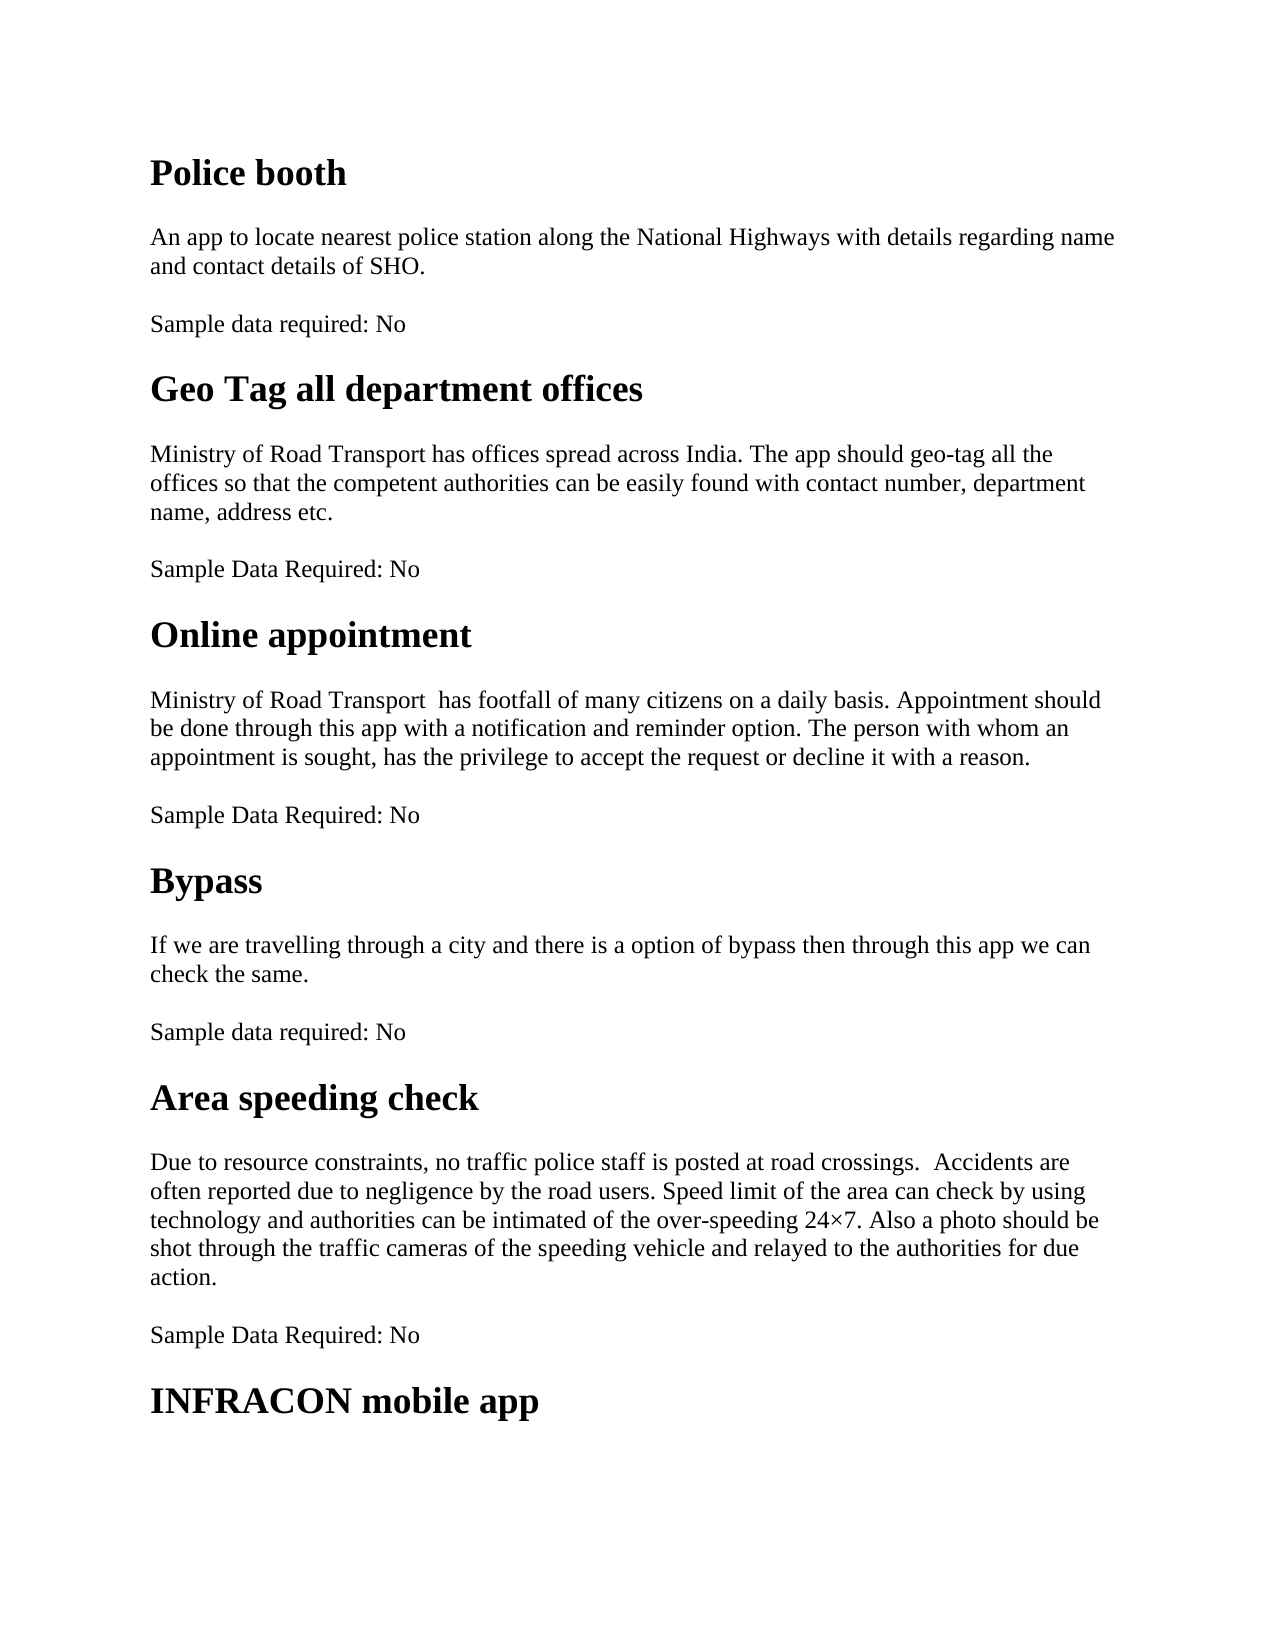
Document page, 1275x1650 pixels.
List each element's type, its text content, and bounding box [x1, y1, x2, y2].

text Sample data required: No [150, 1017, 1125, 1046]
subtitle Bypass [150, 858, 1125, 901]
subtitle Area speeding check [150, 1075, 1125, 1118]
text Sample data required: No [150, 309, 1125, 338]
text INFRACON mobile app [150, 1378, 1125, 1421]
subtitle Police booth [150, 150, 1125, 193]
subtitle Online appointment [150, 612, 1125, 656]
text Sample Data Required: No [150, 1320, 1125, 1349]
text Ministry of Road Transport has offices spread across India. The app should geo-tag all the offices so that the competent authorities can be easily found with contact number, department name, address etc. [150, 439, 1125, 525]
text Sample Data Required: No [150, 800, 1125, 829]
text If we are travelling through a city and there is a option of bypass then through this app we can check the same. [150, 930, 1125, 988]
text An app to locate nearest police station along the National Highways with details regarding name and contact details of SHO. [150, 222, 1125, 280]
text Ministry of Road Transport has footfall of many citizens on a daily basis. Appointment should be done through this app with a notification and reminder option. The person with whom an appointment is sought, has the privilege to accept the request or decline it with a reason. [150, 685, 1125, 771]
subtitle Geo Tag all department offices [150, 367, 1125, 410]
text Due to resource constraints, no traffic police staff is posted at road crossings. Accidents are often reported due to negligence by the road users. Speed limit of the area can check by using technology and authorities can be intimated of the over-speeding 24×7. Also a photo should be shot through the traffic cameras of the speeding vehicle and relayed to the authorities for due action. [150, 1147, 1125, 1291]
text Sample Data Required: No [150, 554, 1125, 583]
